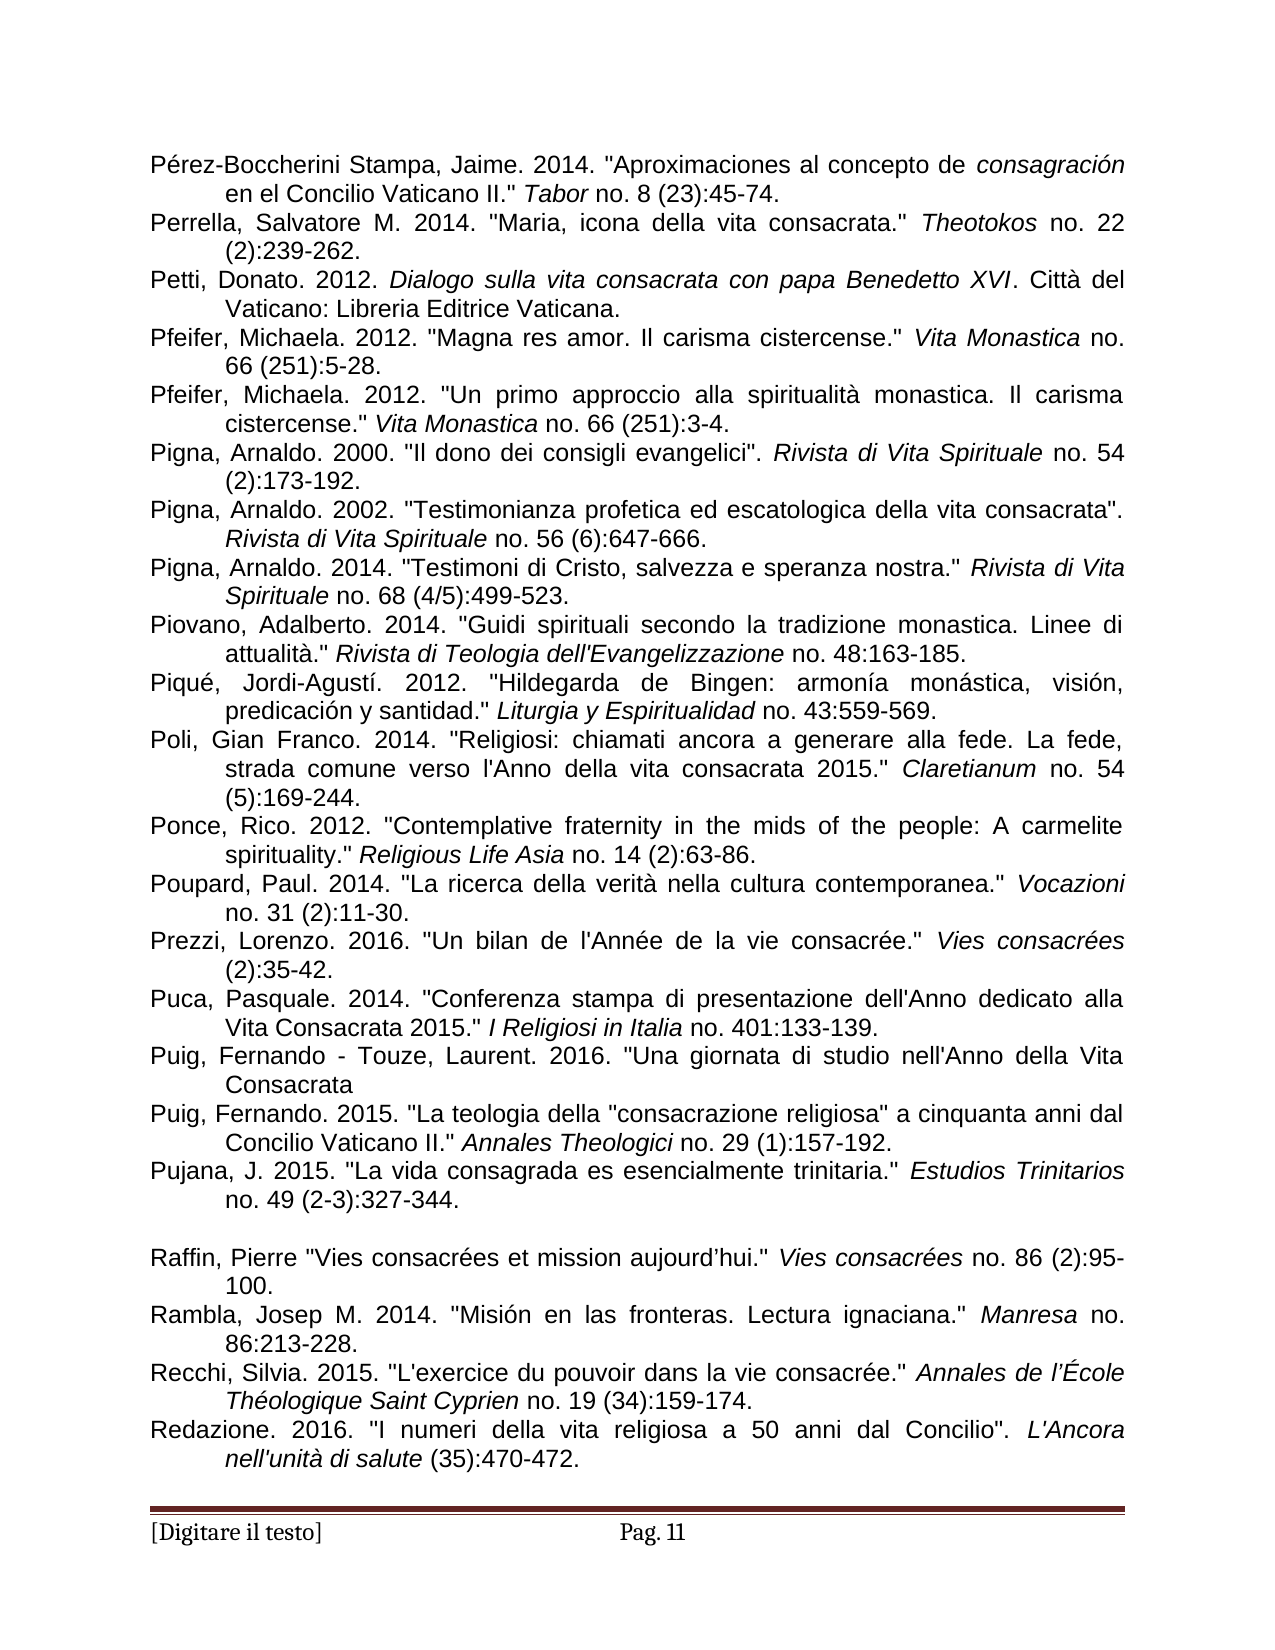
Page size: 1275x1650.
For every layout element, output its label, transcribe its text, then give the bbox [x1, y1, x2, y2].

text Pigna, Arnaldo. 2002. "Testimonianza profetica ed escatologica della vita consacrata". Rivista di Vita Spirituale no. 56 (6):647-666. [150, 495, 1125, 552]
text Ponce, Rico. 2012. "Contemplative fraternity in the mids of the people: A carmelite spirituality." Religious Life Asia no. 14 (2):63-86. [150, 811, 1125, 869]
text Rambla, Josep M. 2014. "Misión en las fronteras. Lectura ignaciana." Manresa no. 86:213-228. [150, 1300, 1125, 1357]
text Prezzi, Lorenzo. 2016. "Un bilan de l'Année de la vie consacrée." Vies consacrées (2):35-42. [150, 926, 1125, 984]
text Pfeifer, Michaela. 2012. "Magna res amor. Il carisma cistercense." Vita Monastica no. 66 (251):5-28. [150, 322, 1125, 380]
text Recchi, Silvia. 2015. "L'exercice du pouvoir dans la vie consacrée." Annales de l’École Théologique Saint Cyprien no. 19 (34):159-174. [150, 1357, 1125, 1415]
text Petti, Donato. 2012. Dialogo sulla vita consacrata con papa Benedetto XVI. Città del Vaticano: Libreria Editrice Vaticana. [150, 265, 1125, 322]
text Poupard, Paul. 2014. "La ricerca della verità nella cultura contemporanea." Vocazioni no. 31 (2):11-30. [150, 869, 1125, 926]
text Pigna, Arnaldo. 2014. "Testimoni di Cristo, salvezza e speranza nostra." Rivista di Vita Spirituale no. 68 (4/5):499-523. [150, 552, 1125, 610]
text Poli, Gian Franco. 2014. "Religiosi: chiamati ancora a generare alla fede. La fede, strada comune verso l'Anno della vita consacrata 2015." Claretianum no. 54 (5):169-244. [150, 725, 1125, 811]
text Puig, Fernando. 2015. "La teologia della "consacrazione religiosa" a cinquanta anni dal Concilio Vaticano II." Annales Theologici no. 29 (1):157-192. [150, 1099, 1125, 1156]
text Puca, Pasquale. 2014. "Conferenza stampa di presentazione dell'Anno dedicato alla Vita Consacrata 2015." I Religiosi in Italia no. 401:133-139. [150, 984, 1125, 1041]
text Pérez-Boccherini Stampa, Jaime. 2014. "Aproximaciones al concepto de consagración en el Concilio Vaticano II." Tabor no. 8 (23):45-74. [150, 150, 1125, 207]
text Piovano, Adalberto. 2014. "Guidi spirituali secondo la tradizione monastica. Linee di attualità." Rivista di Teologia dell'Evangelizzazione no. 48:163-185. [150, 610, 1125, 667]
text Pfeifer, Michaela. 2012. "Un primo approccio alla spiritualità monastica. Il carisma cistercense." Vita Monastica no. 66 (251):3-4. [150, 380, 1125, 437]
text Puig, Fernando - Touze, Laurent. 2016. "Una giornata di studio nell'Anno della Vita Consacrata [150, 1041, 1125, 1099]
text Perrella, Salvatore M. 2014. "Maria, icona della vita consacrata." Theotokos no. 22 (2):239-262. [150, 207, 1125, 265]
text Pujana, J. 2015. "La vida consagrada es esencialmente trinitaria." Estudios Trinitarios no. 49 (2-3):327-344. [150, 1156, 1125, 1214]
text Pigna, Arnaldo. 2000. "Il dono dei consigli evangelici". Rivista di Vita Spirituale no. 54 (2):173-192. [150, 437, 1125, 495]
text Redazione. 2016. "I numeri della vita religiosa a 50 anni dal Concilio". L'Ancora nell'unità di salute (35):470-472. [150, 1415, 1125, 1472]
text Piqué, Jordi-Agustí. 2012. "Hildegarda de Bingen: armonía monástica, visión, predicación y santidad." Liturgia y Espiritualidad no. 43:559-569. [150, 667, 1125, 725]
text Raffin, Pierre "Vies consacrées et mission aujourd’hui." Vies consacrées no. 86 (2):95-100. [150, 1242, 1125, 1300]
